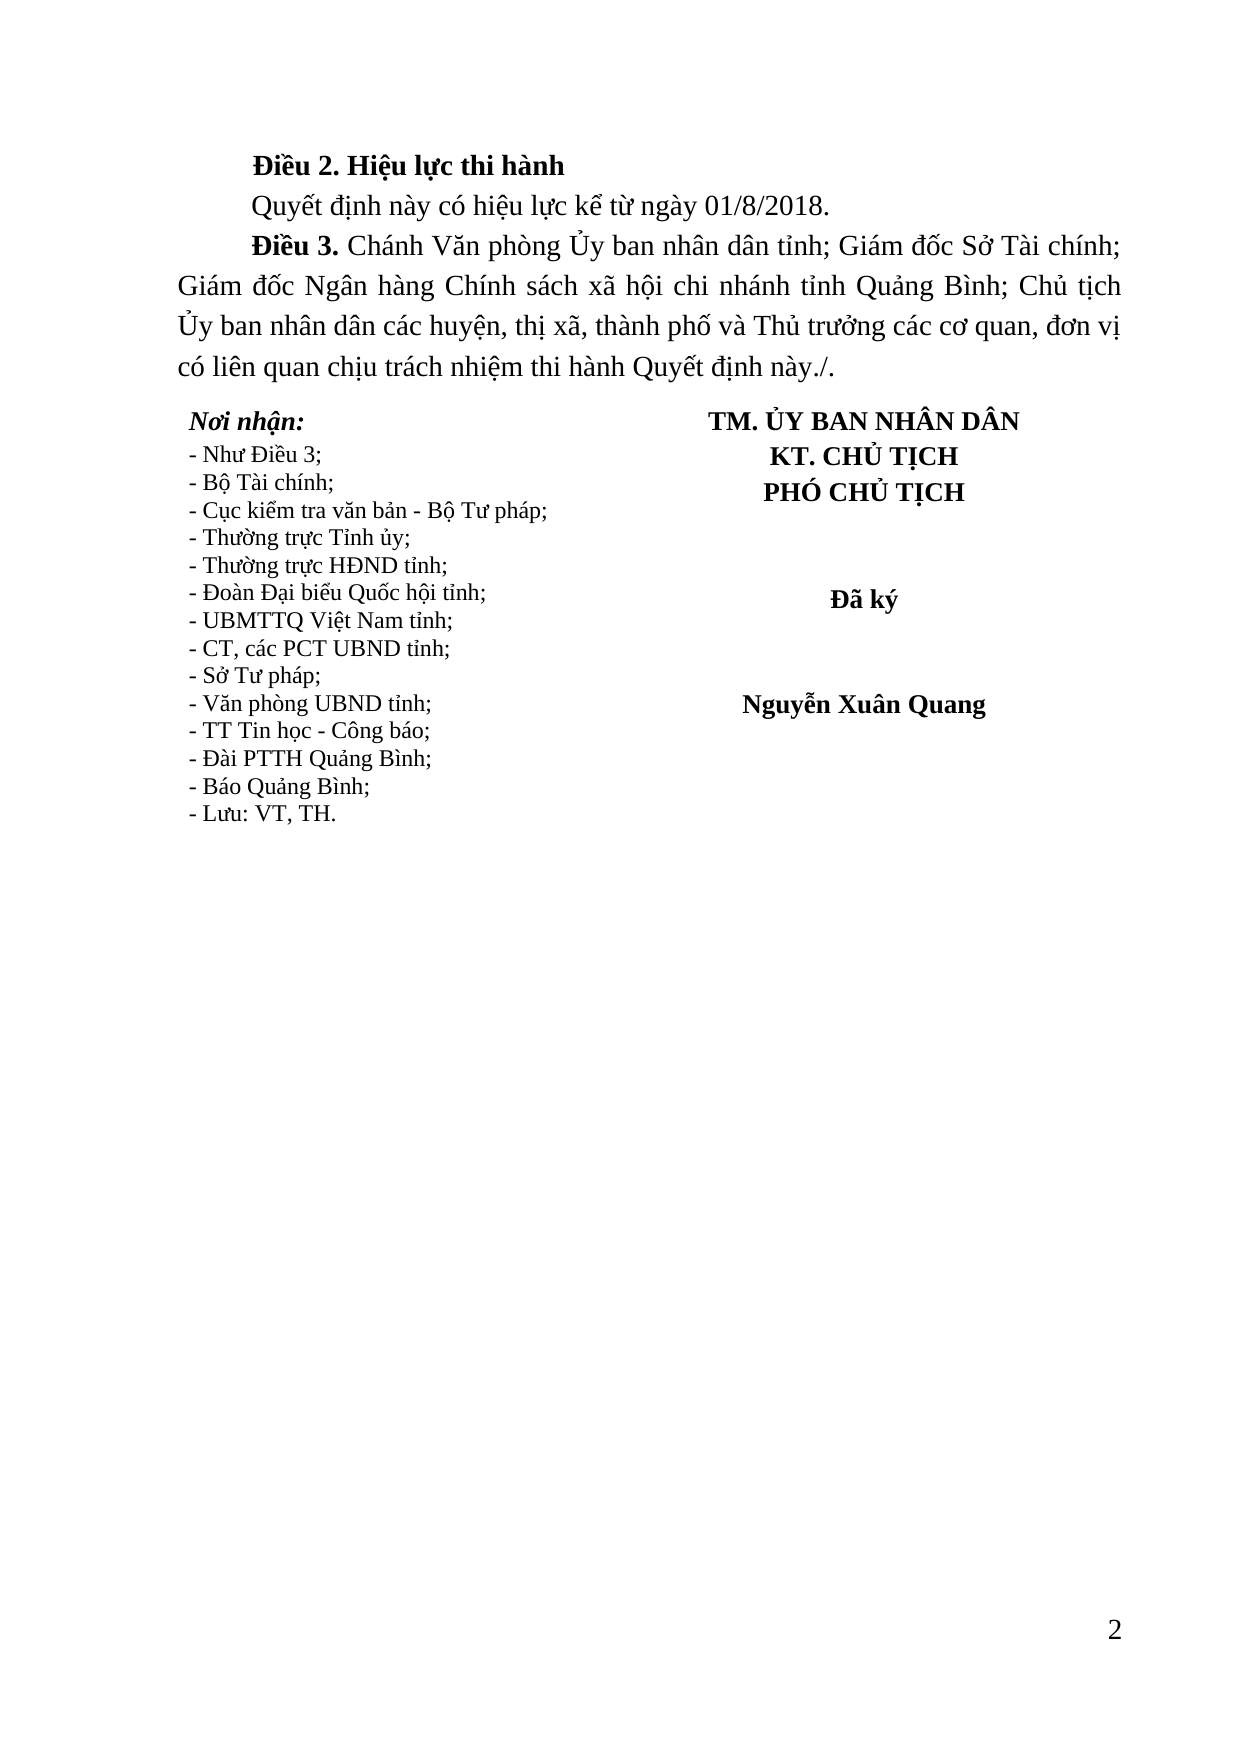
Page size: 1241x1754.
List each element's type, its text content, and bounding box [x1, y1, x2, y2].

text Điều 2. Hiệu lực thi hành [177, 148, 1122, 181]
table_header Nơi nhận: - Như Điều 3; - Bộ Tài chính; - Cục kiểm tra văn bản - Bộ Tư pháp; - Thường trực Tỉnh ủy; - Thường trực HĐND tỉnh; - Đoàn Đại biểu Quốc hội tỉnh; - UBMTTQ Việt Nam tỉnh; - CT, các PCT UBND tỉnh; - Sở Tư pháp; - Văn phòng UBND tỉnh; - TT Tin học - Công báo; - Đài PTTH Quảng Bình; - Báo Quảng Bình; - Lưu: VT, TH. [177, 405, 606, 1015]
table_header TM. ỦY BAN NHÂN DÂN KT. CHỦ TỊCH PHÓ CHỦ TỊCH Đã ký Nguyễn Xuân Quang [606, 405, 1122, 938]
text Quyết định này có hiệu lực kể từ ngày 01/8/2018. [177, 188, 1122, 221]
text Điều 3. Chánh Văn phòng Ủy ban nhân dân tỉnh; Giám đốc Sở Tài chính; Giám đốc Ngân hàng Chính sách xã hội chi nhánh tỉnh Quảng Bình; Chủ tịch Ủy ban nhân dân các huyện, thị xã, thành phố và Thủ trưởng các cơ quan, đơn vị có liên quan chịu trách nhiệm thi hành Quyết định này./. [177, 228, 1122, 382]
